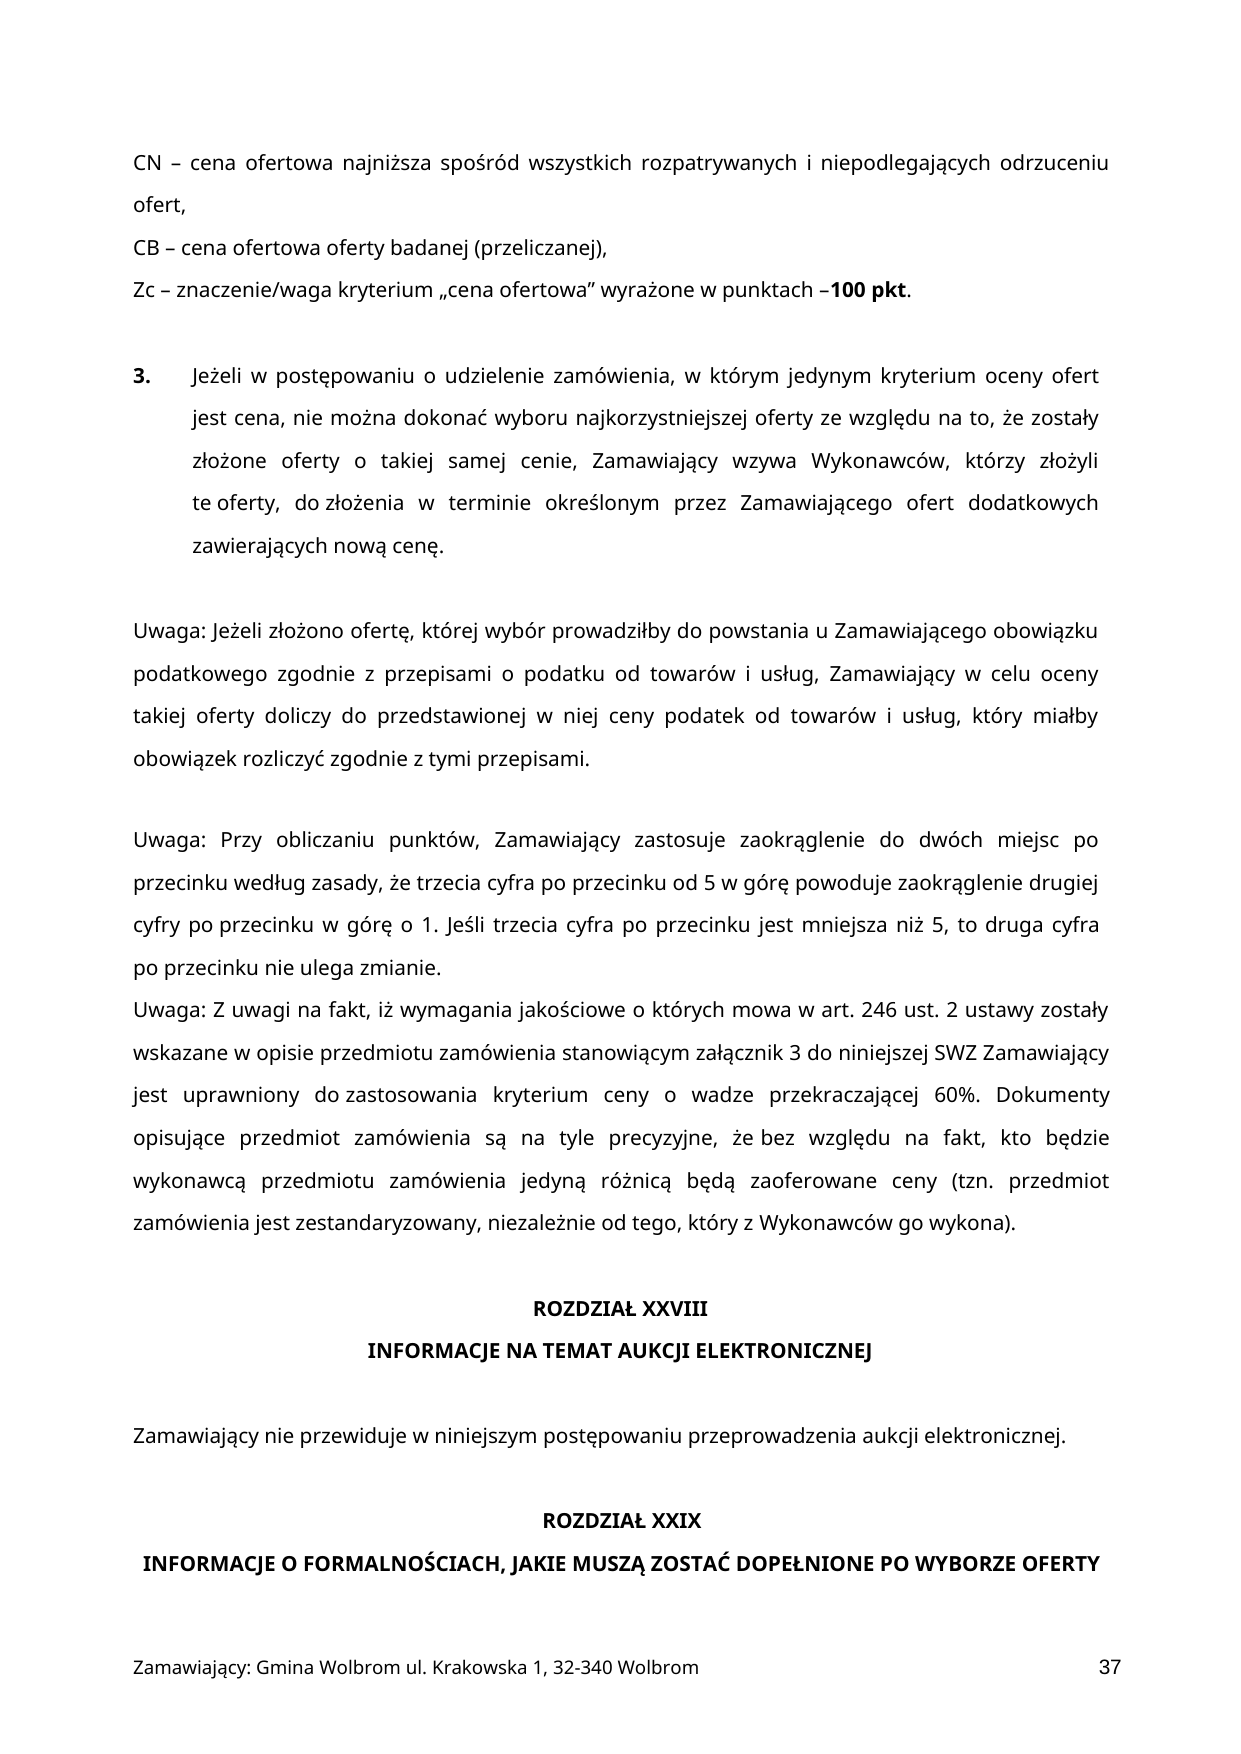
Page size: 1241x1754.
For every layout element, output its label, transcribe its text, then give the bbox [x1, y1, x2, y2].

text ROZDZIAŁ XXIX [133, 1507, 1110, 1535]
text Uwaga: Przy obliczaniu punktów, Zamawiający zastosuje zaokrąglenie do dwóch miejsc po przecinku według zasady, że trzecia cyfra po przecinku od 5 w górę powoduje zaokrąglenie drugiej cyfry po przecinku w górę o 1. Jeśli trzecia cyfra po przecinku jest mniejsza niż 5, to druga cyfra po przecinku nie ulega zmianie. [133, 825, 1100, 981]
text Zc – znaczenie/waga kryterium „cena ofertowa” wyrażone w punktach –100 pkt. [133, 276, 1110, 304]
text ROZDZIAŁ XXVIII [133, 1294, 1107, 1322]
list Jeżeli w postępowaniu o udzielenie zamówienia, w którym jedynym kryterium oceny ofert jest cena, nie można dokonać wyboru najkorzystniejszej oferty ze względu na to, że zostały złożone oferty o takiej samej cenie, Zamawiający wzywa Wykonawców, którzy złożyli te oferty, do złożenia w terminie określonym przez Zamawiającego ofert dodatkowych zawierających nową cenę. [133, 361, 1100, 559]
text Uwaga: Z uwagi na fakt, iż wymagania jakościowe o których mowa w art. 246 ust. 2 ustawy zostały wskazane w opisie przedmiotu zamówienia stanowiącym załącznik 3 do niniejszej SWZ Zamawiający jest uprawniony do zastosowania kryterium ceny o wadze przekraczającej 60%. Dokumenty opisujące przedmiot zamówienia są na tyle precyzyjne, że bez względu na fakt, kto będzie wykonawcą przedmiotu zamówienia jedyną różnicą będą zaoferowane ceny (tzn. przedmiot zamówienia jest zestandaryzowany, niezależnie od tego, który z Wykonawców go wykona). [133, 995, 1110, 1237]
text CN – cena ofertowa najniższa spośród wszystkich rozpatrywanych i niepodlegających odrzuceniu ofert, [133, 148, 1110, 219]
text Uwaga: Jeżeli złożono ofertę, której wybór prowadziłby do powstania u Zamawiającego obowiązku podatkowego zgodnie z przepisami o podatku od towarów i usług, Zamawiający w celu oceny takiej oferty doliczy do przedstawionej w niej ceny podatek od towarów i usług, który miałby obowiązek rozliczyć zgodnie z tymi przepisami. [133, 616, 1100, 773]
text CB – cena ofertowa oferty badanej (przeliczanej), [133, 233, 1110, 261]
text INFORMACJE O FORMALNOŚCIACH, JAKIE MUSZĄ ZOSTAĆ DOPEŁNIONE PO WYBORZE OFERTY [133, 1549, 1110, 1578]
text INFORMACJE NA TEMAT AUKCJI ELEKTRONICZNEJ [133, 1336, 1107, 1365]
text Zamawiający nie przewiduje w niniejszym postępowaniu przeprowadzenia aukcji elektronicznej. [133, 1421, 1107, 1450]
